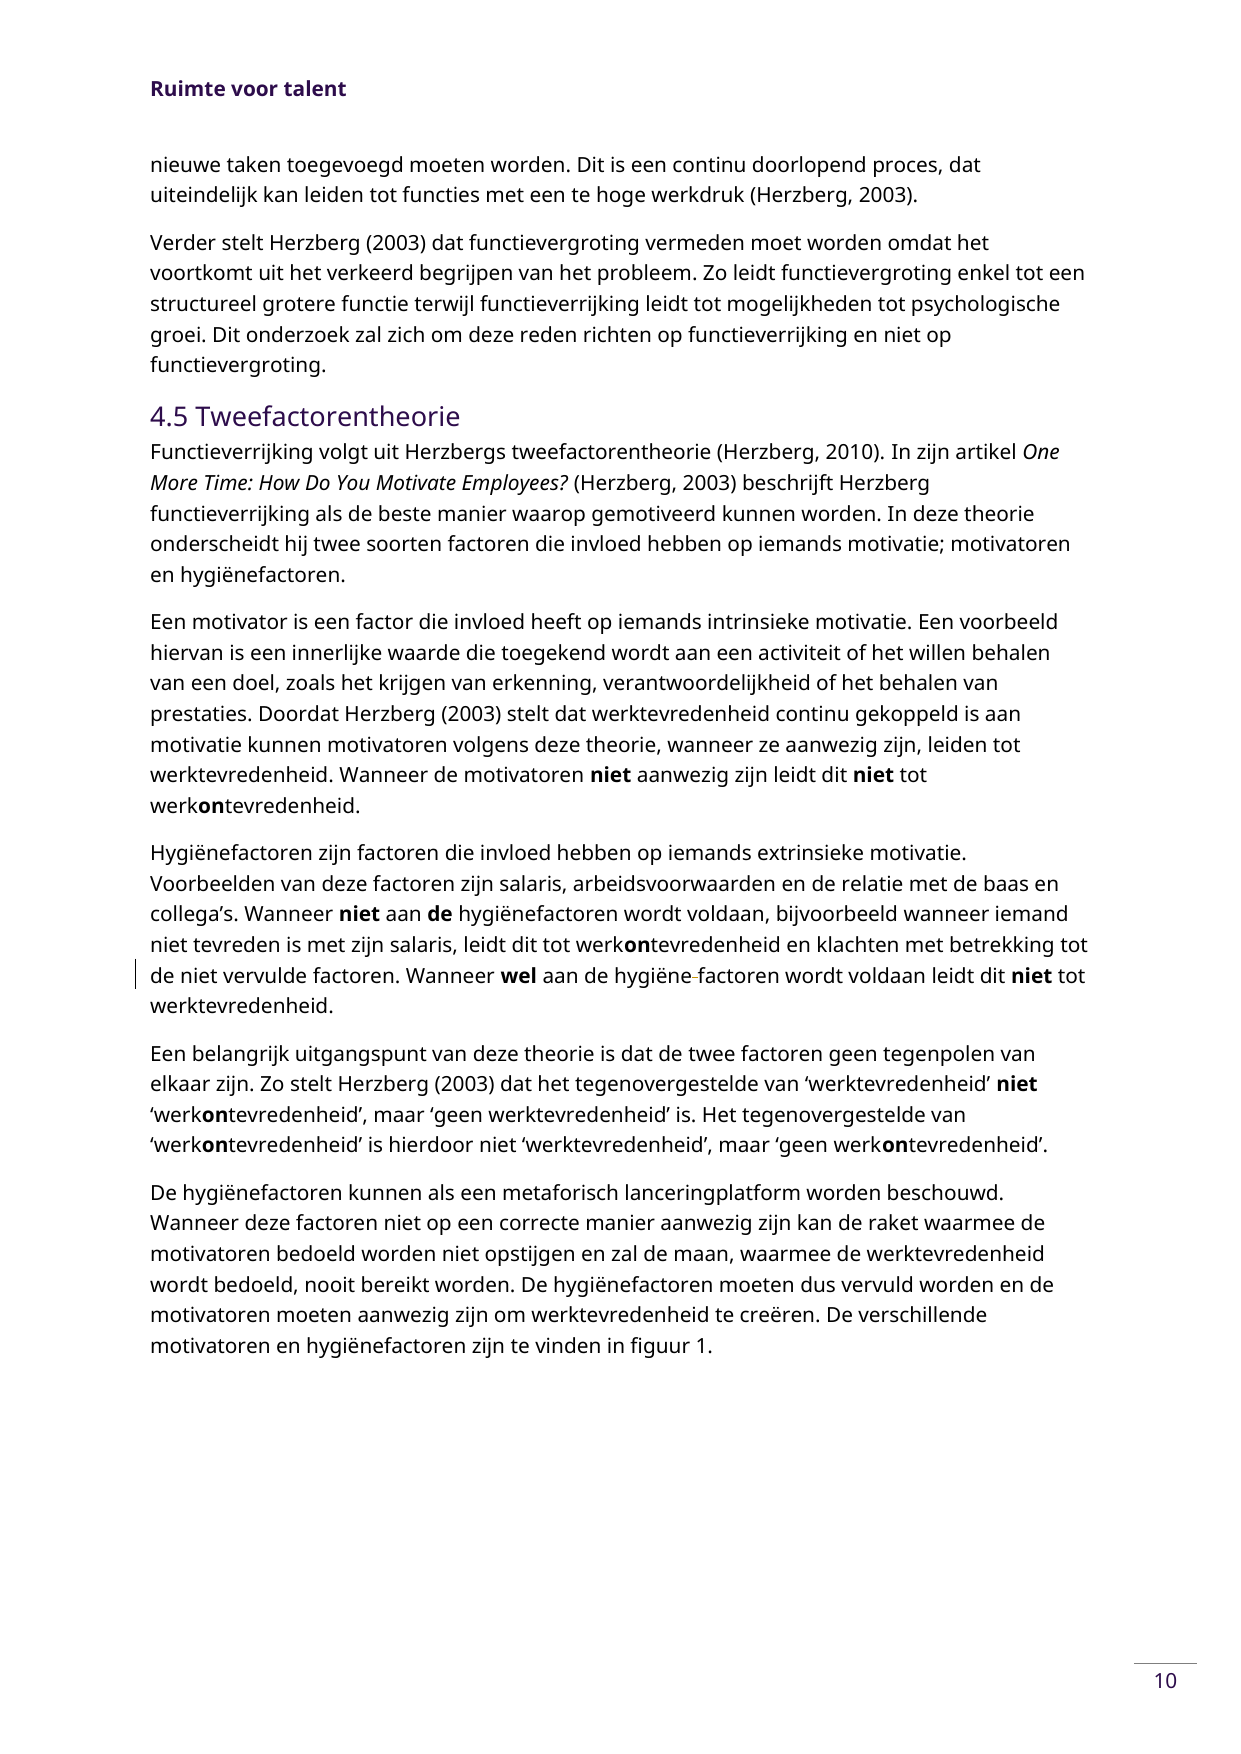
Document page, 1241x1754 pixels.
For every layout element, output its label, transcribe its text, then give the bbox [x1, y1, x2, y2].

text Functieverrijking volgt uit Herzbergs tweefactorentheorie (Herzberg, 2010). In zijn artikel One More Time: How Do You Motivate Employees? (Herzberg, 2003) beschrijft Herzberg functieverrijking als de beste manier waarop gemotiveerd kunnen worden. In deze theorie onderscheidt hij twee soorten factoren die invloed hebben op iemands motivatie; motivatoren en hygiënefactoren. [150, 437, 1090, 588]
subtitle 4.5 Tweefactorentheorie [150, 398, 1090, 434]
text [150, 150, 1090, 209]
text Een belangrijk uitgangspunt van deze theorie is dat de twee factoren geen tegenpolen van elkaar zijn. Zo stelt Herzberg (2003) dat het tegenovergestelde van ‘werktevredenheid’ niet ‘werkontevredenheid’, maar ‘geen werktevredenheid’ is. Het tegenovergestelde van ‘werkontevredenheid’ is hierdoor niet ‘werktevredenheid’, maar ‘geen werkontevredenheid’. [150, 1039, 1090, 1159]
text Verder stelt Herzberg (2003) dat functievergroting vermeden moet worden omdat het voortkomt uit het verkeerd begrijpen van het probleem. Zo leidt functievergroting enkel tot een structureel grotere functie terwijl functieverrijking leidt tot mogelijkheden tot psychologische groei. Dit onderzoek zal zich om deze reden richten op functieverrijking en niet op functievergroting. [150, 228, 1090, 379]
text Een motivator is een factor die invloed heeft op iemands intrinsieke motivatie. Een voorbeeld hiervan is een innerlijke waarde die toegekend wordt aan een activiteit of het willen behalen van een doel, zoals het krijgen van erkenning, verantwoordelijkheid of het behalen van prestaties. Doordat Herzberg (2003) stelt dat werktevredenheid continu gekoppeld is aan motivatie kunnen motivatoren volgens deze theorie, wanneer ze aanwezig zijn, leiden tot werktevredenheid. Wanneer de motivatoren niet aanwezig zijn leidt dit niet tot werkontevredenheid. [150, 607, 1090, 819]
text De hygiënefactoren kunnen als een metaforisch lanceringplatform worden beschouwd. Wanneer deze factoren niet op een correcte manier aanwezig zijn kan de raket waarmee de motivatoren bedoeld worden niet opstijgen en zal de maan, waarmee de werktevredenheid wordt bedoeld, nooit bereikt worden. De hygiënefactoren moeten dus vervuld worden en de motivatoren moeten aanwezig zijn om werktevredenheid te creëren. De verschillende motivatoren en hygiënefactoren zijn te vinden in figuur 1. [150, 1178, 1090, 1359]
text Hygiënefactoren zijn factoren die invloed hebben op iemands extrinsieke motivatie. Voorbeelden van deze factoren zijn salaris, arbeidsvoorwaarden en de relatie met de baas en collega’s. Wanneer niet aan de hygiënefactoren wordt voldaan, bijvoorbeeld wanneer iemand niet tevreden is met zijn salaris, leidt dit tot werkontevredenheid en klachten met betrekking tot de niet vervulde factoren. Wanneer wel aan de hygiënefactoren wordt voldaan leidt dit niet tot werktevredenheid. [150, 838, 1090, 1020]
